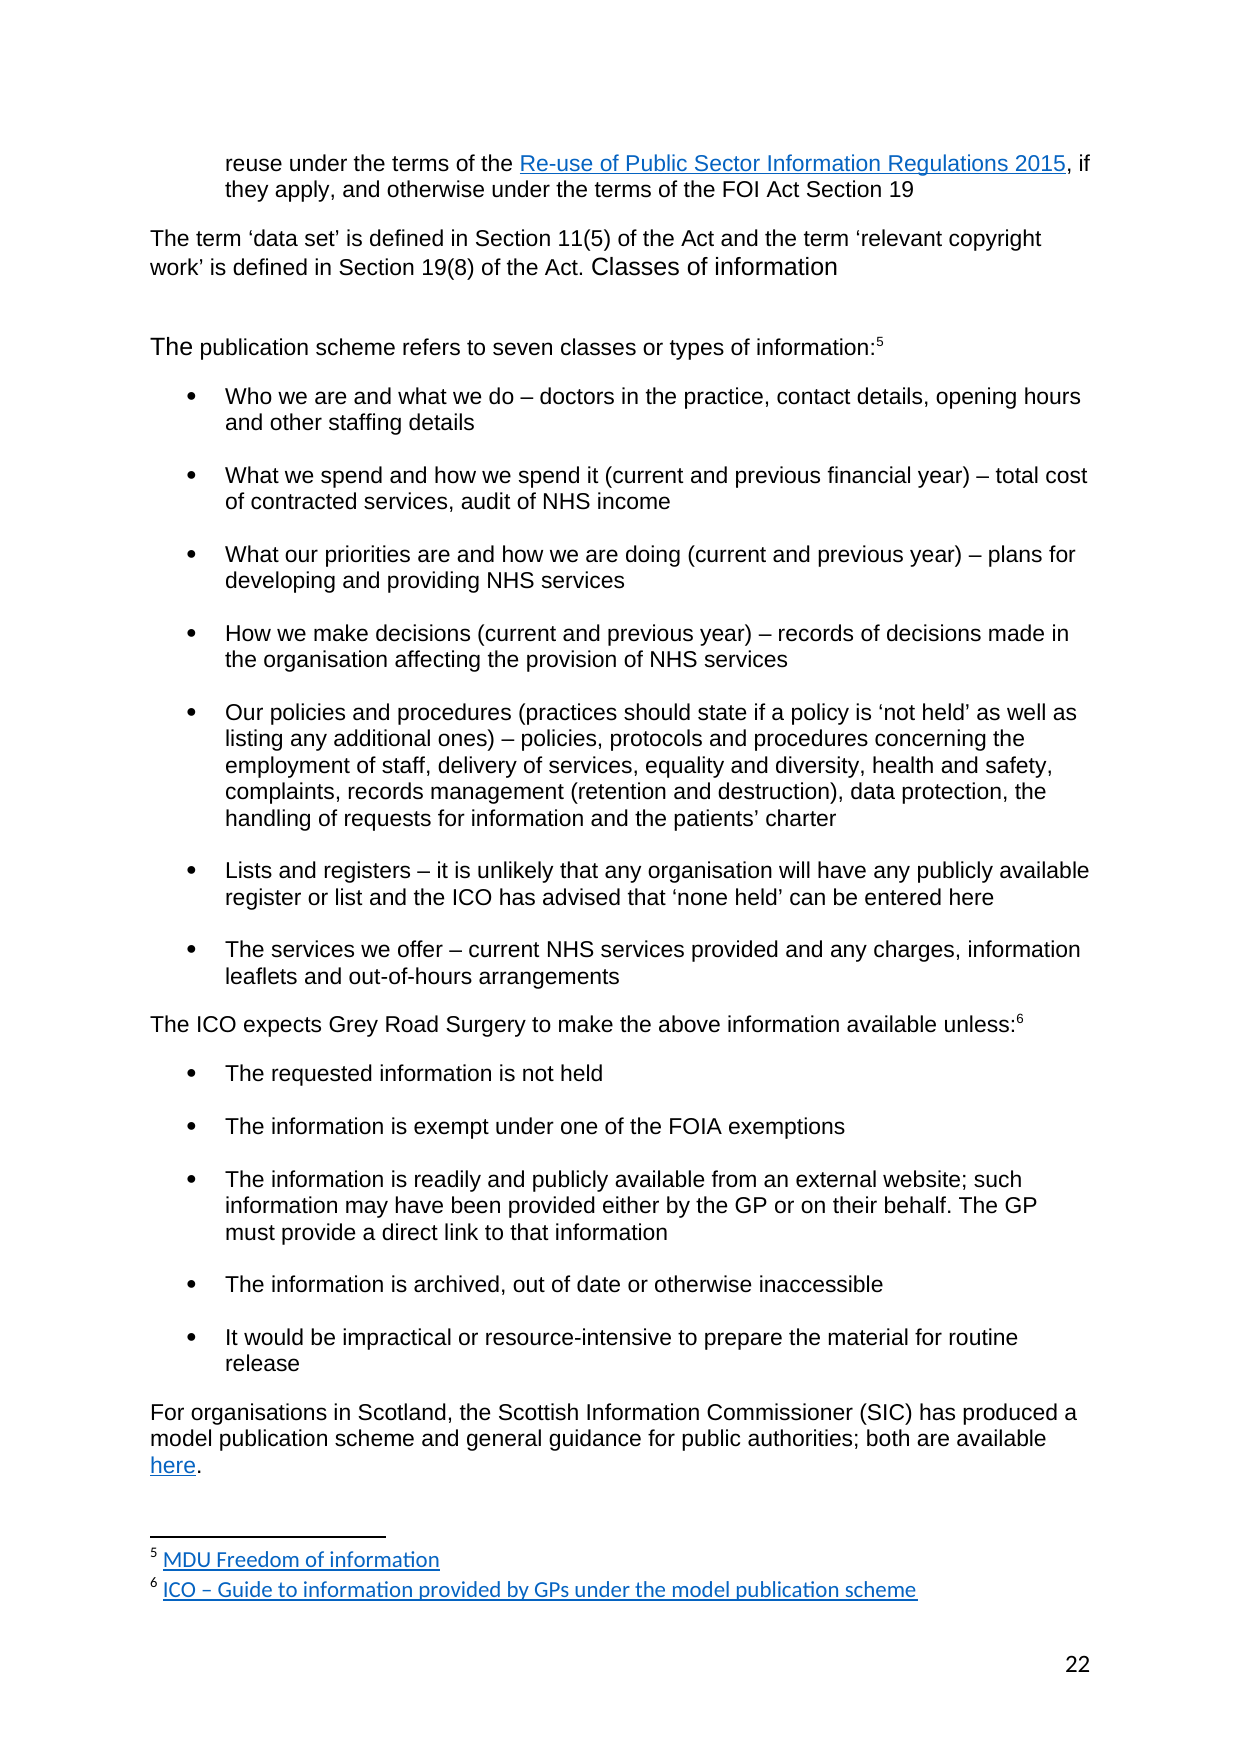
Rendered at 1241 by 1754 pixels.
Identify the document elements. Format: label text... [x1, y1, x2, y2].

list The information is archived, out of date or otherwise inaccessible [187, 1271, 1090, 1297]
list The information is exempt under one of the FOIA exemptions [187, 1113, 1090, 1139]
list Lists and registers – it is unlikely that any organisation will have any publicly available register or list and the ICO has advised that ‘none held’ can be entered here [187, 857, 1090, 910]
list The information is readily and publicly available from an external website; such information may have been provided either by the GP or on their behalf. The GP must provide a direct link to that information [187, 1166, 1090, 1245]
text For organisations in Scotland, the Scottish Information Commissioner (SIC) has produced a model publication scheme and general guidance for public authorities; both are available here. [150, 1399, 1090, 1478]
list The services we offer – current NHS services provided and any charges, information leaflets and out-of-hours arrangements [187, 936, 1090, 989]
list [187, 150, 1090, 203]
list Who we are and what we do – doctors in the practice, contact details, opening hours and other staffing details [187, 383, 1090, 436]
list What our priorities are and how we are doing (current and previous year) – plans for developing and providing NHS services [187, 541, 1090, 594]
list It would be impractical or resource-intensive to prepare the material for routine release [187, 1324, 1090, 1377]
text The term ‘data set’ is defined in Section 11(5) of the Act and the term ‘relevant copyright work’ is defined in Section 19(8) of the Act. Classes of information [150, 225, 1090, 280]
text The publication scheme refers to seven classes or types of information: [150, 332, 1090, 360]
list What we spend and how we spend it (current and previous financial year) – total cost of contracted services, audit of NHS income [187, 462, 1090, 514]
text The ICO expects Grey Road Surgery to make the above information available unless: [150, 1011, 1090, 1038]
list Our policies and procedures (practices should state if a policy is ‘not held’ as well as listing any additional ones) – policies, protocols and procedures concerning the employment of staff, delivery of services, equality and diversity, health and safety, complaints, records management (retention and destruction), data protection, the handling of requests for information and the patients’ charter [187, 699, 1090, 831]
list The requested information is not held [187, 1060, 1090, 1087]
list How we make decisions (current and previous year) – records of decisions made in the organisation affecting the provision of NHS services [187, 620, 1090, 673]
